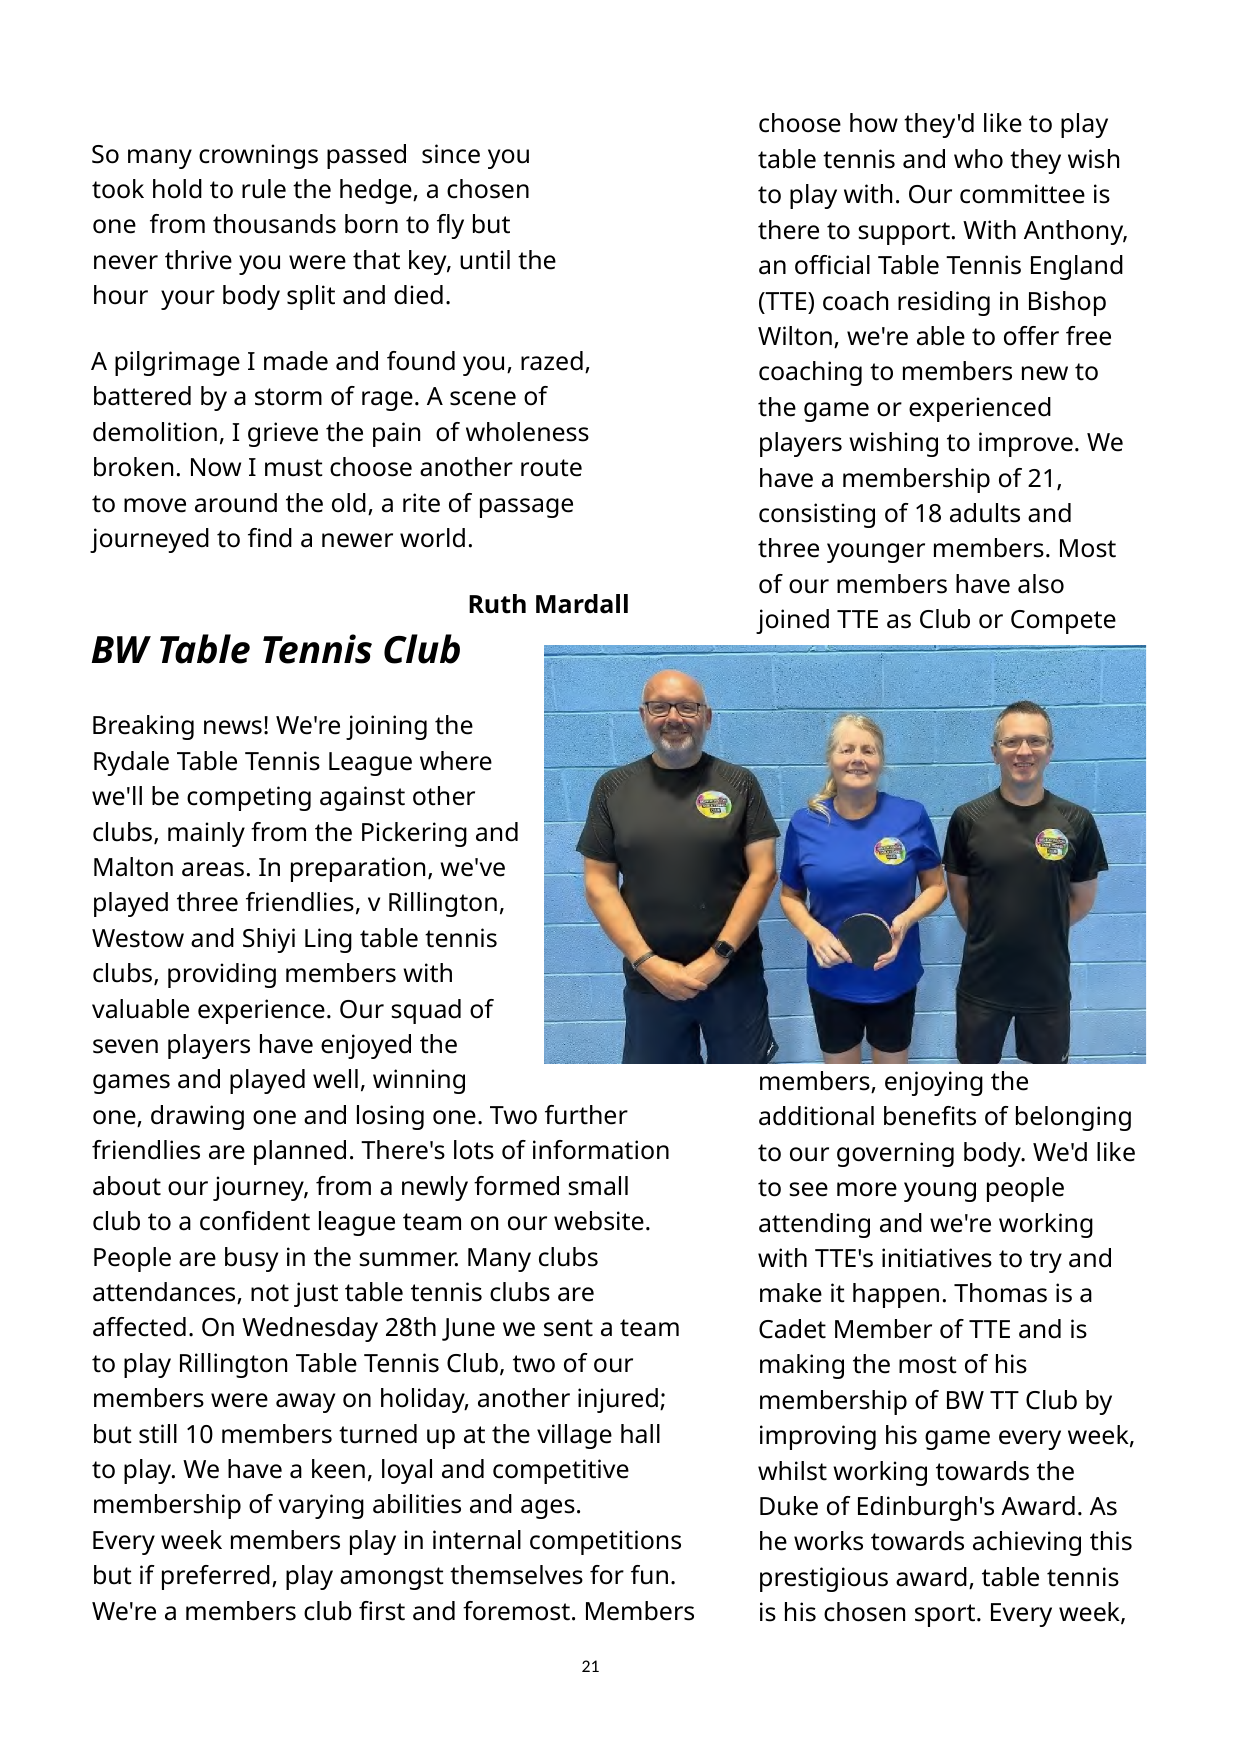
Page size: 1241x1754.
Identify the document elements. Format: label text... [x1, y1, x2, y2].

subtitle BW Table Tennis Club [91, 623, 706, 674]
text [91, 1523, 699, 1627]
text So many crownings passed since you took hold to rule the hedge, a chosen one from thousands born to fly but never thrive you were that key, until the hour your body split and died. [91, 136, 571, 312]
picture [543, 645, 1147, 1064]
text A pilgrimage I made and found you, razed, battered by a storm of rage. A scene of demolition, I grieve the pain of wholeness broken. Now I must choose another route to move around the old, a rite of passage journeyed to find a newer world. [91, 344, 593, 555]
text Breaking news! We're joining the Rydale Table Tennis League where we'll be competing against other clubs, mainly from the Pickering and Malton areas. In preparation, we've played three friendlies, v Rillington, Westow and Shiyi Ling table tennis clubs, providing members with valuable experience. Our squad of seven players have enjoyed the games and played well, winning one, drawing one and losing one. Two further friendlies are planned. There's lots of information about our journey, from a newly formed small club to a confident league team on our website. People are busy in the summer. Many clubs attendances, not just table tennis clubs are affected. On Wednesday 28th June we sent a team to play Rillington Table Tennis Club, two of our members were away on holiday, another injured; but still 10 members turned up at the village hall to play. We have a keen, loyal and competitive membership of varying abilities and ages. [91, 708, 683, 1521]
text Ruth Mardall [91, 586, 629, 620]
